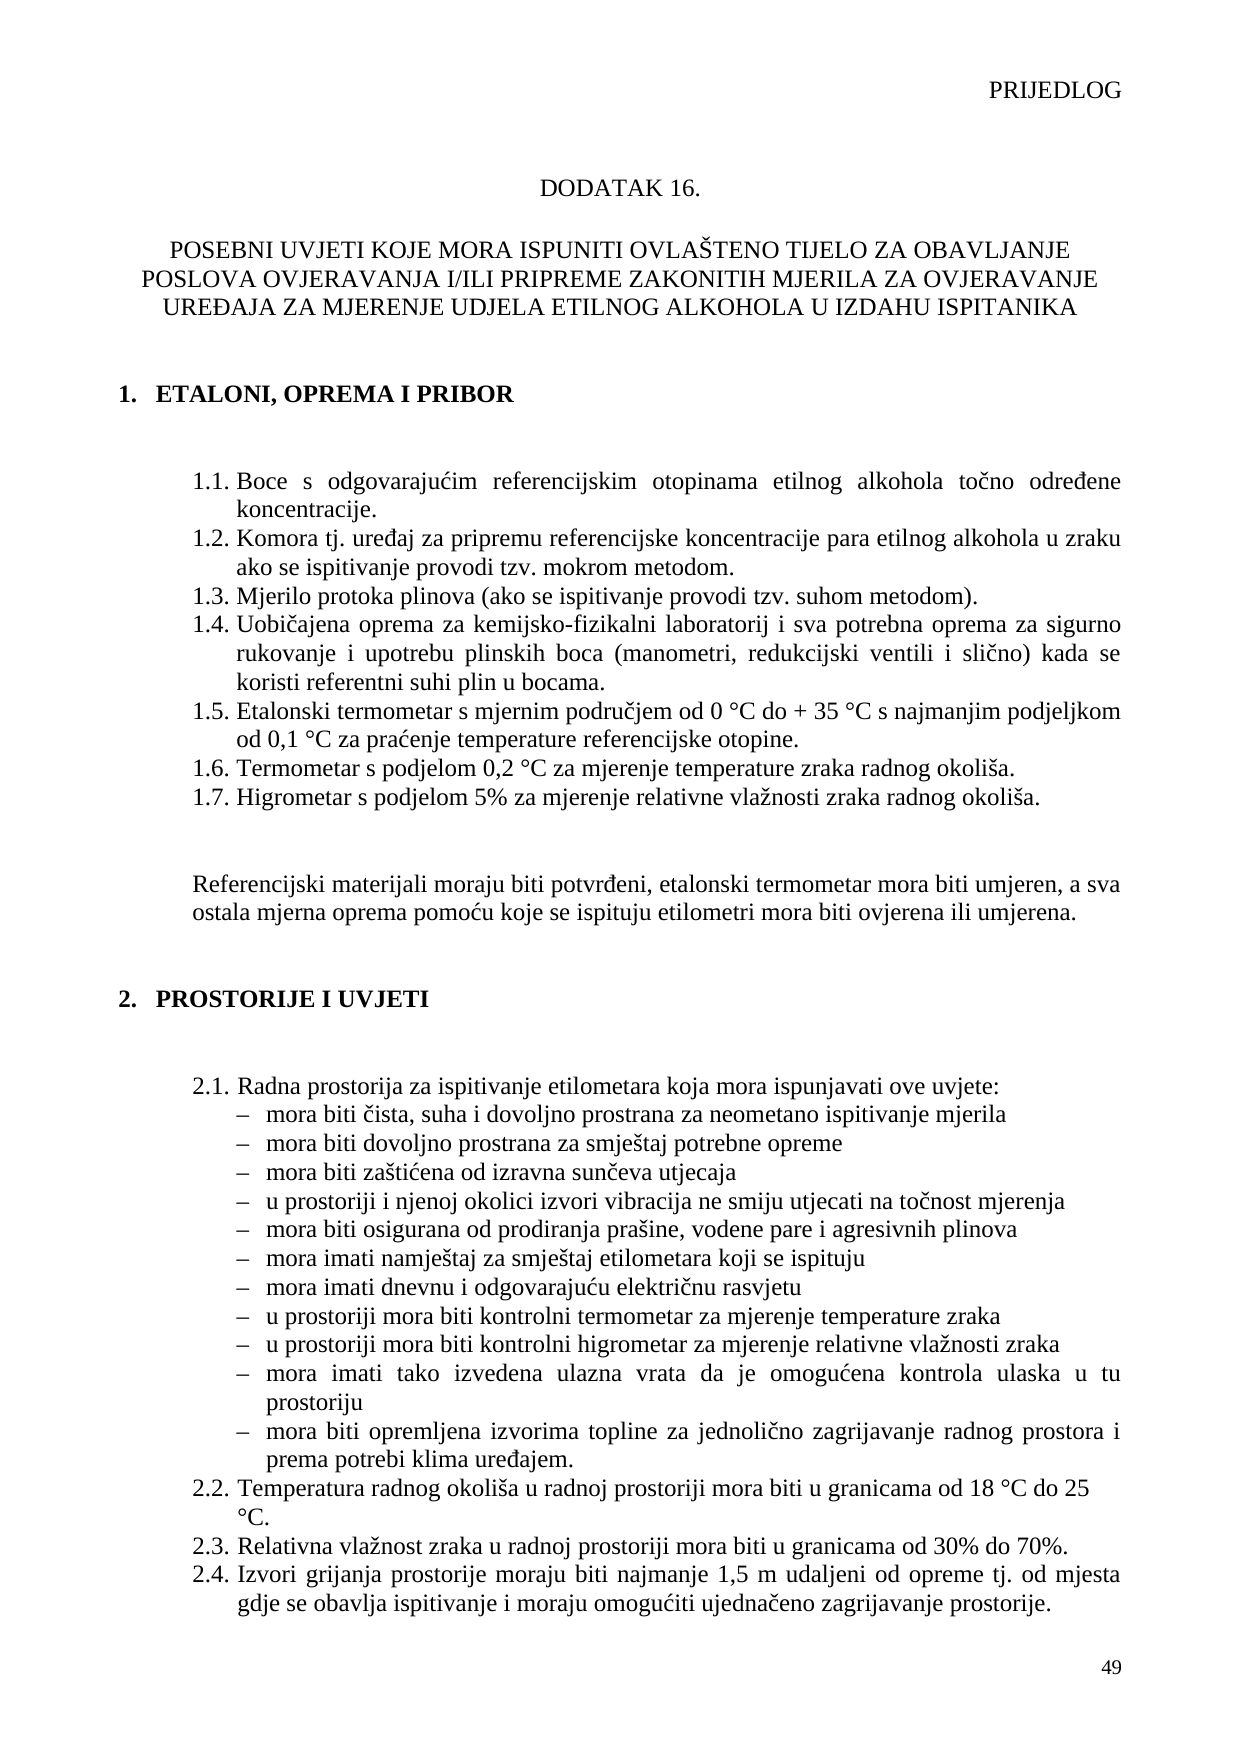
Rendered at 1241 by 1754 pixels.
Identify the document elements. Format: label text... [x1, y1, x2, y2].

list mora biti dovoljno prostrana za smještaj potrebne opreme [236, 1128, 1122, 1157]
list Mjerilo protoka plinova (ako se ispitivanje provodi tzv. suhom metodom). [192, 581, 1122, 609]
subtitle ETALONI, OPREMA I PRIBOR [118, 379, 1122, 408]
list mora biti opremljena izvorima topline za jednolično zagrijavanje radnog prostora i prema potrebi klima uređajem. [236, 1416, 1122, 1473]
list mora imati namještaj za smještaj etilometara koji se ispituju [236, 1243, 1122, 1272]
list Izvori grijanja prostorije moraju biti najmanje 1,5 m udaljeni od opreme tj. od mjesta gdje se obavlja ispitivanje i moraju omogućiti ujednačeno zagrijavanje prostorije. [192, 1559, 1122, 1617]
list u prostoriji i njenoj okolici izvori vibracija ne smiju utjecati na točnost mjerenja [236, 1186, 1122, 1214]
list Radna prostorija za ispitivanje etilometara koja mora ispunjavati ove uvjete: [192, 1071, 1122, 1099]
list u prostoriji mora biti kontrolni higrometar za mjerenje relativne vlažnosti zraka [236, 1329, 1122, 1358]
subtitle DODATAK 16. [118, 173, 1122, 202]
text Referencijski materijali moraju biti potvrđeni, etalonski termometar mora biti umjeren, a sva ostala mjerna oprema pomoću koje se ispituju etilometri mora biti ovjerena ili umjerena. [192, 869, 1122, 926]
list Uobičajena oprema za kemijsko-fizikalni laboratorij i sva potrebna oprema za sigurno rukovanje i upotrebu plinskih boca (manometri, redukcijski ventili i slično) kada se koristi referentni suhi plin u bocama. [192, 609, 1122, 696]
list Relativna vlažnost zraka u radnoj prostoriji mora biti u granicama od 30% do 70%. [192, 1531, 1122, 1559]
list mora biti zaštićena od izravna sunčeva utjecaja [236, 1157, 1122, 1186]
list Temperatura radnog okoliša u radnoj prostoriji mora biti u granicama od 18 °C do 25 °C. [192, 1473, 1122, 1531]
list Komora tj. uređaj za pripremu referencijske koncentracije para etilnog alkohola u zraku ako se ispitivanje provodi tzv. mokrom metodom. [192, 523, 1122, 581]
list mora imati dnevnu i odgovarajuću električnu rasvjetu [236, 1272, 1122, 1301]
subtitle POSEBNI UVJETI KOJE MORA ISPUNITI OVLAŠTENO TIJELO ZA OBAVLJANJE POSLOVA OVJERAVANJA I/ILI PRIPREME ZAKONITIH MJERILA ZA OVJERAVANJE UREĐAJA ZA MJERENJE UDJELA ETILNOG ALKOHOLA U IZDAHU ISPITANIKA [118, 235, 1122, 321]
list mora imati tako izvedena ulazna vrata da je omogućena kontrola ulaska u tu prostoriju [236, 1358, 1122, 1416]
list Higrometar s podjelom 5% za mjerenje relativne vlažnosti zraka radnog okoliša. [192, 782, 1122, 811]
list Termometar s podjelom 0,2 °C za mjerenje temperature zraka radnog okoliša. [192, 753, 1122, 782]
list Boce s odgovarajućim referencijskim otopinama etilnog alkohola točno određene koncentracije. [192, 466, 1122, 523]
list mora biti osigurana od prodiranja prašine, vodene pare i agresivnih plinova [236, 1214, 1122, 1243]
list u prostoriji mora biti kontrolni termometar za mjerenje temperature zraka [236, 1301, 1122, 1329]
subtitle PROSTORIJE I UVJETI [118, 984, 1122, 1013]
list mora biti čista, suha i dovoljno prostrana za neometano ispitivanje mjerila [236, 1099, 1122, 1128]
list Etalonski termometar s mjernim područjem od 0 °C do + 35 °C s najmanjim podjeljkom od 0,1 °C za praćenje temperature referencijske otopine. [192, 696, 1122, 753]
